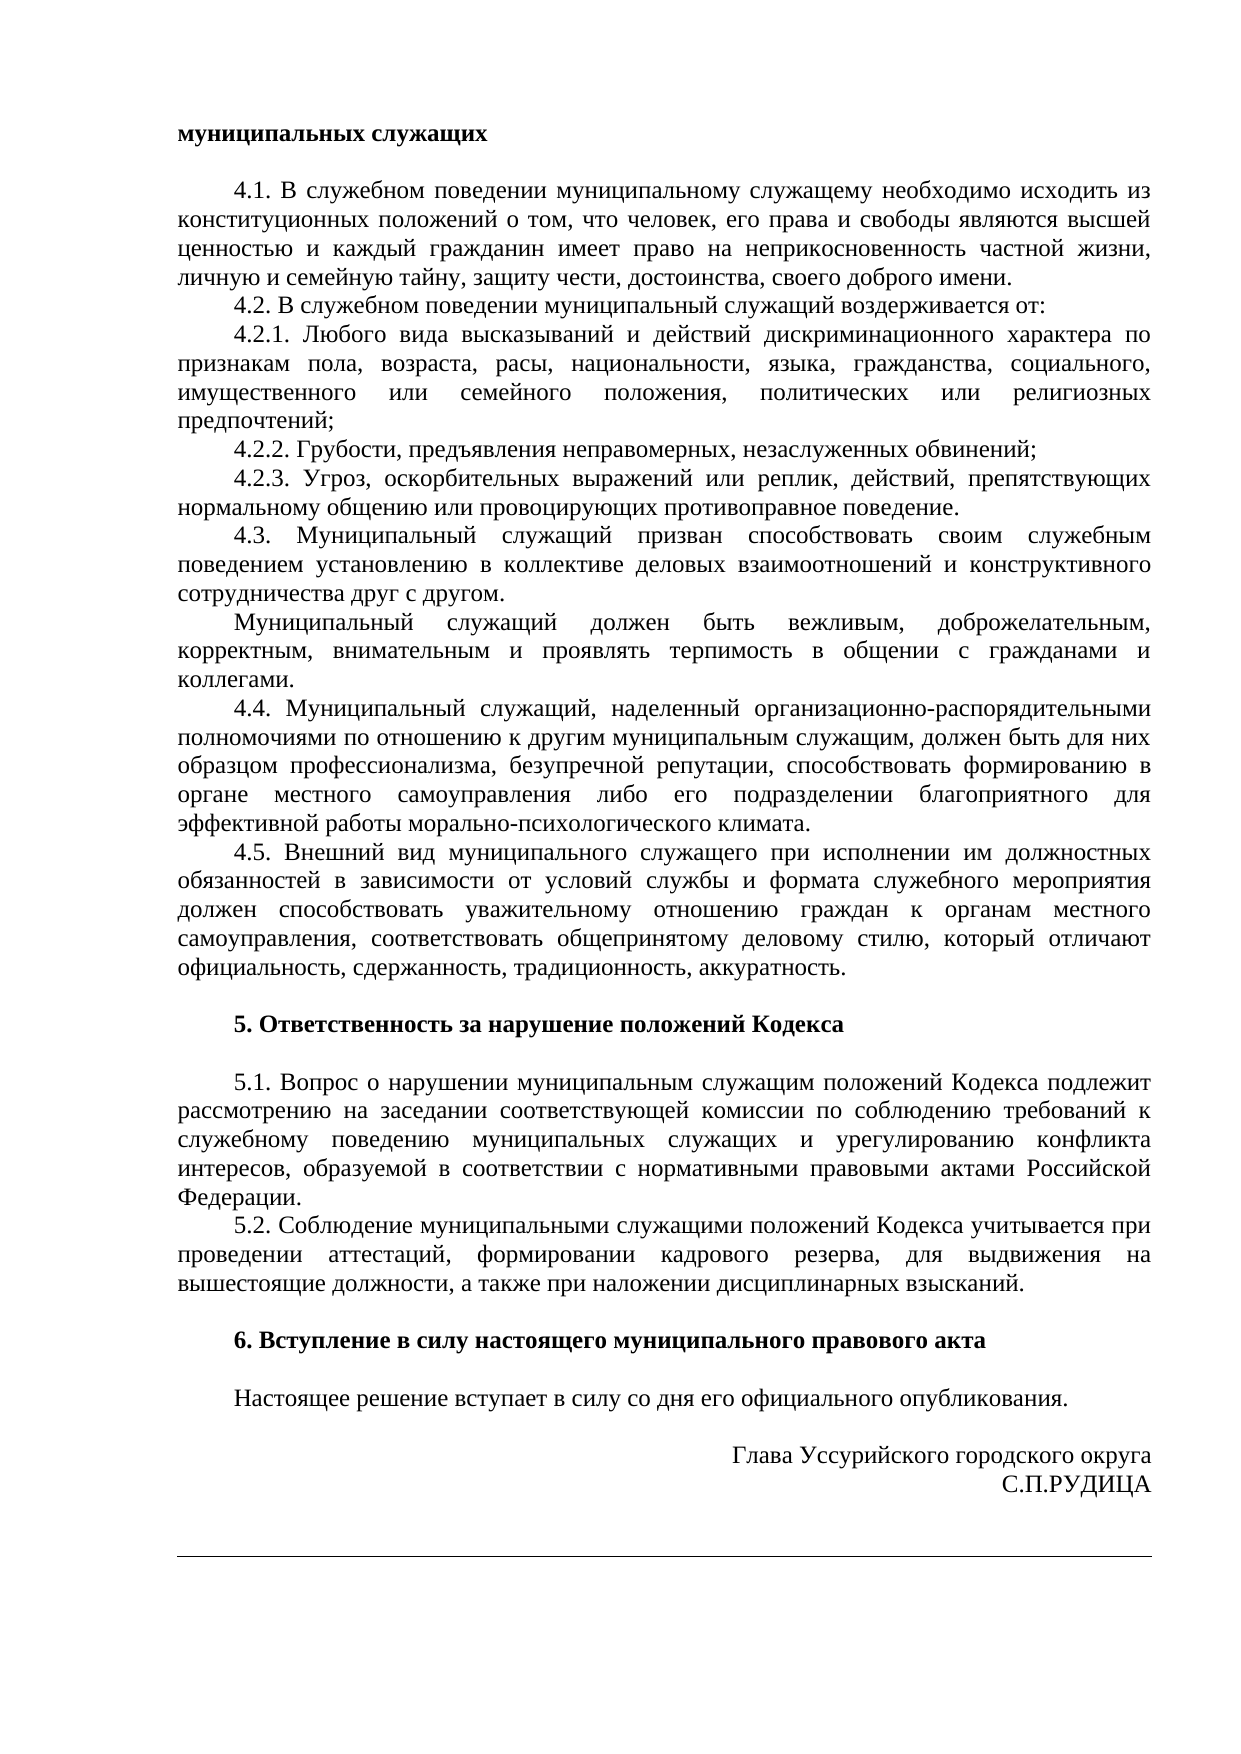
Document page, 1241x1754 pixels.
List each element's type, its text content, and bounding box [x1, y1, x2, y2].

text Глава Уссурийского городского округа [177, 1441, 1152, 1469]
text 4.1. В служебном поведении муниципальному служащему необходимо исходить из конституционных положений о том, что человек, его права и свободы являются высшей ценностью и каждый гражданин имеет право на неприкосновенность частной жизни, личную и семейную тайну, защиту чести, достоинства, своего доброго имени. [177, 176, 1152, 291]
text Муниципальный служащий должен быть вежливым, доброжелательным, корректным, внимательным и проявлять терпимость в общении с гражданами и коллегами. [177, 607, 1152, 693]
text 4.3. Муниципальный служащий призван способствовать своим служебным поведением установлению в коллективе деловых взаимоотношений и конструктивного сотрудничества друг с другом. [177, 521, 1152, 607]
text 4.2.3. Угроз, оскорбительных выражений или реплик, действий, препятствующих нормальному общению или провоцирующих противоправное поведение. [177, 463, 1152, 521]
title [177, 118, 1152, 147]
text 5.2. Соблюдение муниципальными служащими положений Кодекса учитывается при проведении аттестаций, формировании кадрового резерва, для выдвижения на вышестоящие должности, а также при наложении дисциплинарных взысканий. [177, 1211, 1152, 1297]
text 5.1. Вопрос о нарушении муниципальным служащим положений Кодекса подлежит рассмотрению на заседании соответствующей комиссии по соблюдению требований к служебному поведению муниципальных служащих и урегулированию конфликта интересов, образуемой в соответствии с нормативными правовыми актами Российской Федерации. [177, 1067, 1152, 1211]
text Настоящее решение вступает в силу со дня его официального опубликования. [177, 1383, 1152, 1412]
text 4.5. Внешний вид муниципального служащего при исполнении им должностных обязанностей в зависимости от условий службы и формата служебного мероприятия должен способствовать уважительному отношению граждан к органам местного самоуправления, соответствовать общепринятому деловому стилю, который отличают официальность, сдержанность, традиционность, аккуратность. [177, 837, 1152, 981]
text 4.2.1. Любого вида высказываний и действий дискриминационного характера по признакам пола, возраста, расы, национальности, языка, гражданства, социального, имущественного или семейного положения, политических или религиозных предпочтений; [177, 319, 1152, 434]
text 4.2. В служебном поведении муниципальный служащий воздерживается от: [177, 291, 1152, 319]
title 6. Вступление в силу настоящего муниципального правового акта [177, 1326, 1152, 1354]
title 5. Ответственность за нарушение положений Кодекса [177, 1009, 1152, 1038]
text 4.2.2. Грубости, предъявления неправомерных, незаслуженных обвинений; [177, 434, 1152, 463]
text С.П.РУДИЦА [177, 1469, 1152, 1498]
text 4.4. Муниципальный служащий, наделенный организационно-распорядительными полномочиями по отношению к другим муниципальным служащим, должен быть для них образцом профессионализма, безупречной репутации, способствовать формированию в органе местного самоуправления либо его подразделении благоприятного для эффективной работы морально-психологического климата. [177, 693, 1152, 837]
